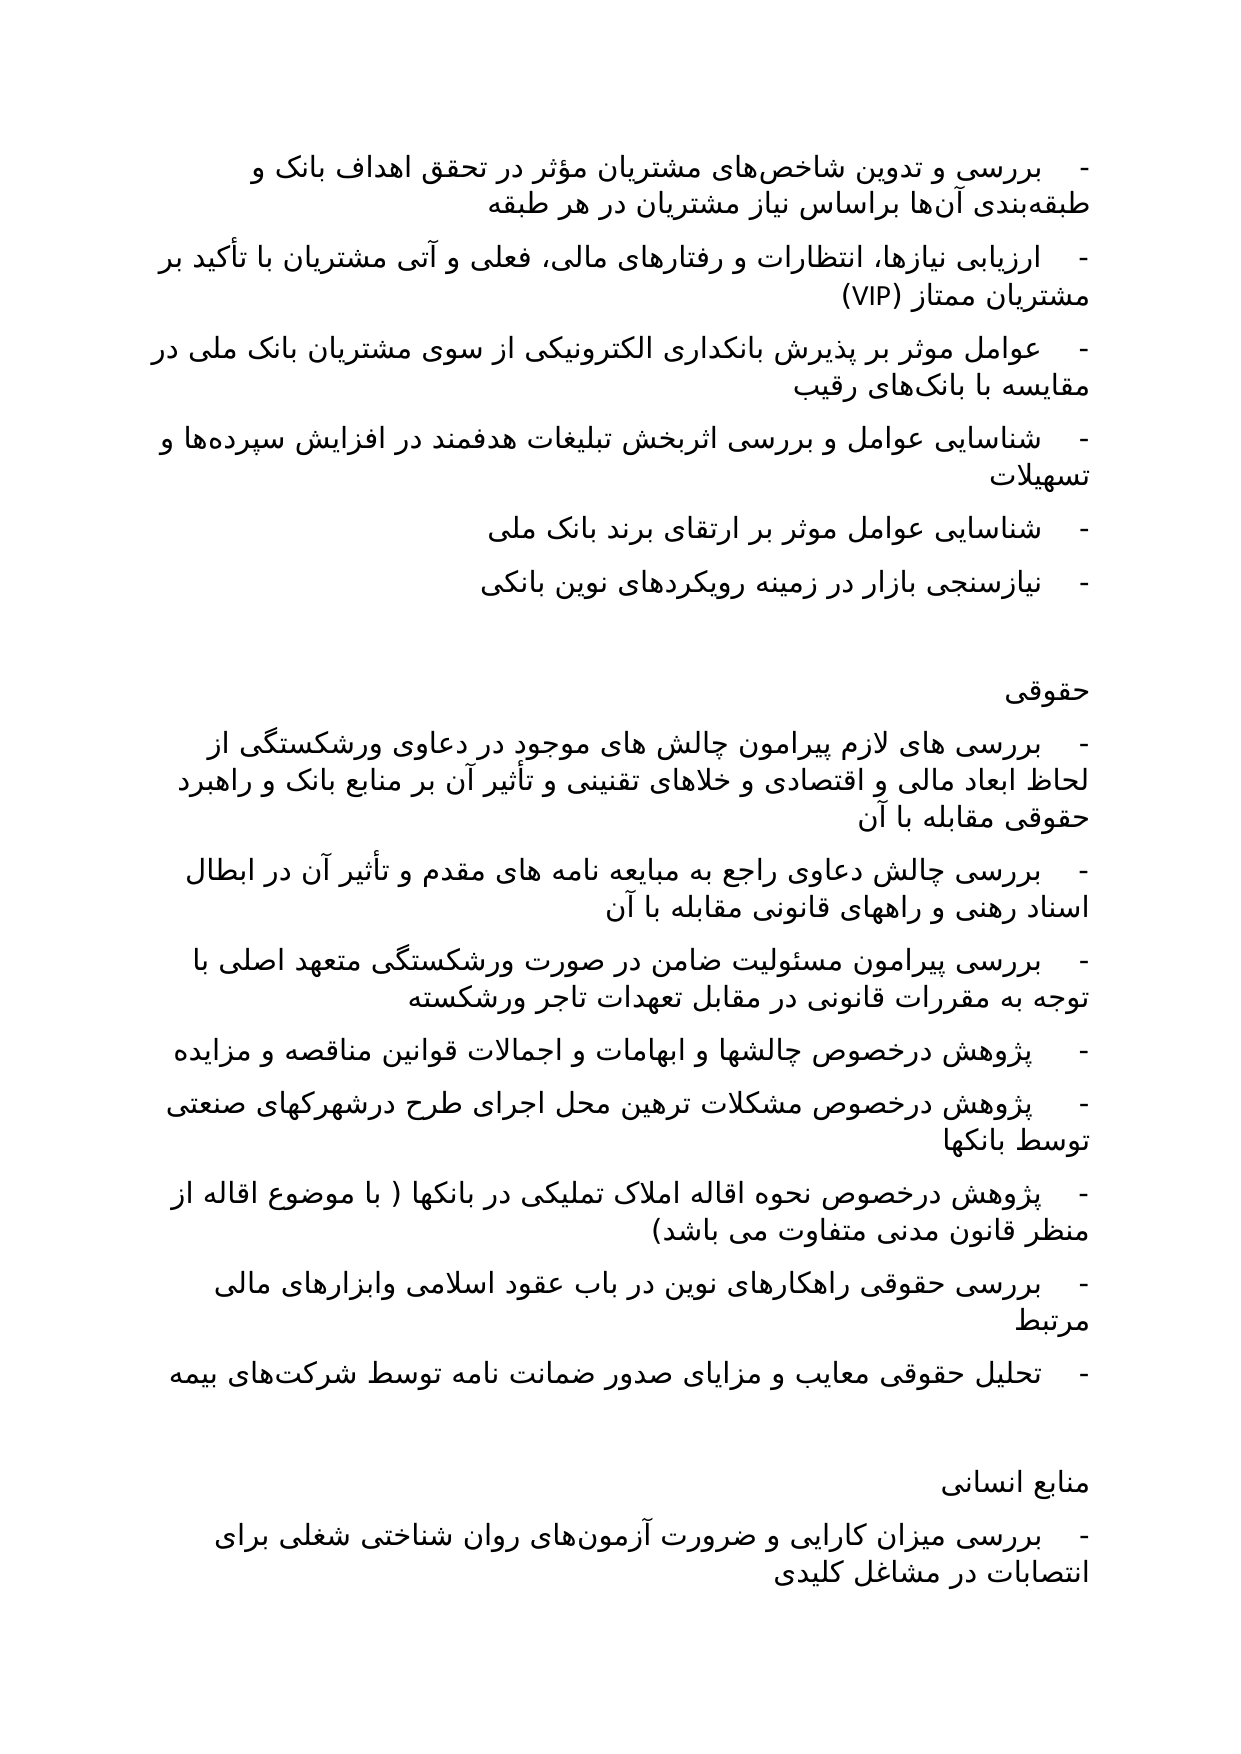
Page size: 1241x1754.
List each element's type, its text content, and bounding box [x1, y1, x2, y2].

text - پژوهش درخصوص مشکلات ترهین محل اجرای طرح درشهرکهای صنعتی توسط بانکها [150, 1087, 1090, 1157]
text - پژوهش درخصوص نحوه اقاله املاک تملیکی در بانکها ( با موضوع اقاله از منظر قانون مدنی متفاوت می باشد) [150, 1177, 1090, 1247]
text - نیازسنجی بازار در زمینه رویکردهای نوین بانکی [150, 565, 1090, 599]
text - بررسی پیرامون مسئولیت ضامن در صورت ورشکستگی متعهد اصلی با توجه به مقررات قانونی در مقابل تعهدات تاجر ورشکسته [150, 943, 1090, 1014]
text - بررسی های لازم پیرامون چالش های موجود در دعاوی ورشکستگی از لحاظ ابعاد مالی و اقتصادی و خلاهای تقنینی و تأثیر آن بر منابع بانک و راهبرد حقوقی مقابله با آن [150, 727, 1090, 834]
text حقوقی [150, 673, 1090, 707]
text - بررسی و تدوین شاخص‌های مشتریان مؤثر در تحقق اهداف بانک و طبقه‌بندی آن‌ها براساس نیاز مشتریان در هر طبقه [150, 150, 1090, 221]
text - بررسی چالش دعاوی راجع به مبایعه نامه های مقدم و تأثیر آن در ابطال اسناد رهنی و راههای قانونی مقابله با آن [150, 853, 1090, 924]
text - بررسی میزان کارایی و ضرورت آزمون‌های روان شناختی شغلی برای انتصابات در مشاغل کلیدی [150, 1519, 1090, 1589]
text منابع انسانی [150, 1465, 1090, 1499]
text - عوامل موثر بر پذیرش بانکداری الکترونیکی از سوی مشتریان بانک ملی در مقایسه با بانک‌های رقیب [150, 332, 1090, 402]
text - تحلیل حقوقی معایب و مزایای صدور ضمانت نامه توسط شرکت‌های بیمه [150, 1357, 1090, 1391]
text - ارزیابی نیازها، انتظارات و رفتارهای مالی، فعلی و آتی مشتریان با تأکید بر مشتریان ممتاز (VIP) [150, 240, 1090, 312]
text - شناسایی عوامل موثر بر ارتقای برند بانک ملی [150, 512, 1090, 546]
text - شناسایی عوامل و بررسی اثربخش تبلیغات هدفمند در افزایش سپرده‌ها و تسهیلات [150, 422, 1090, 492]
text - پژوهش درخصوص چالشها و ابهامات و اجمالات قوانین مناقصه و مزایده [150, 1033, 1090, 1067]
text - بررسی حقوقی راهکارهای نوین در باب عقود اسلامی وابزارهای مالی مرتبط [150, 1267, 1090, 1337]
